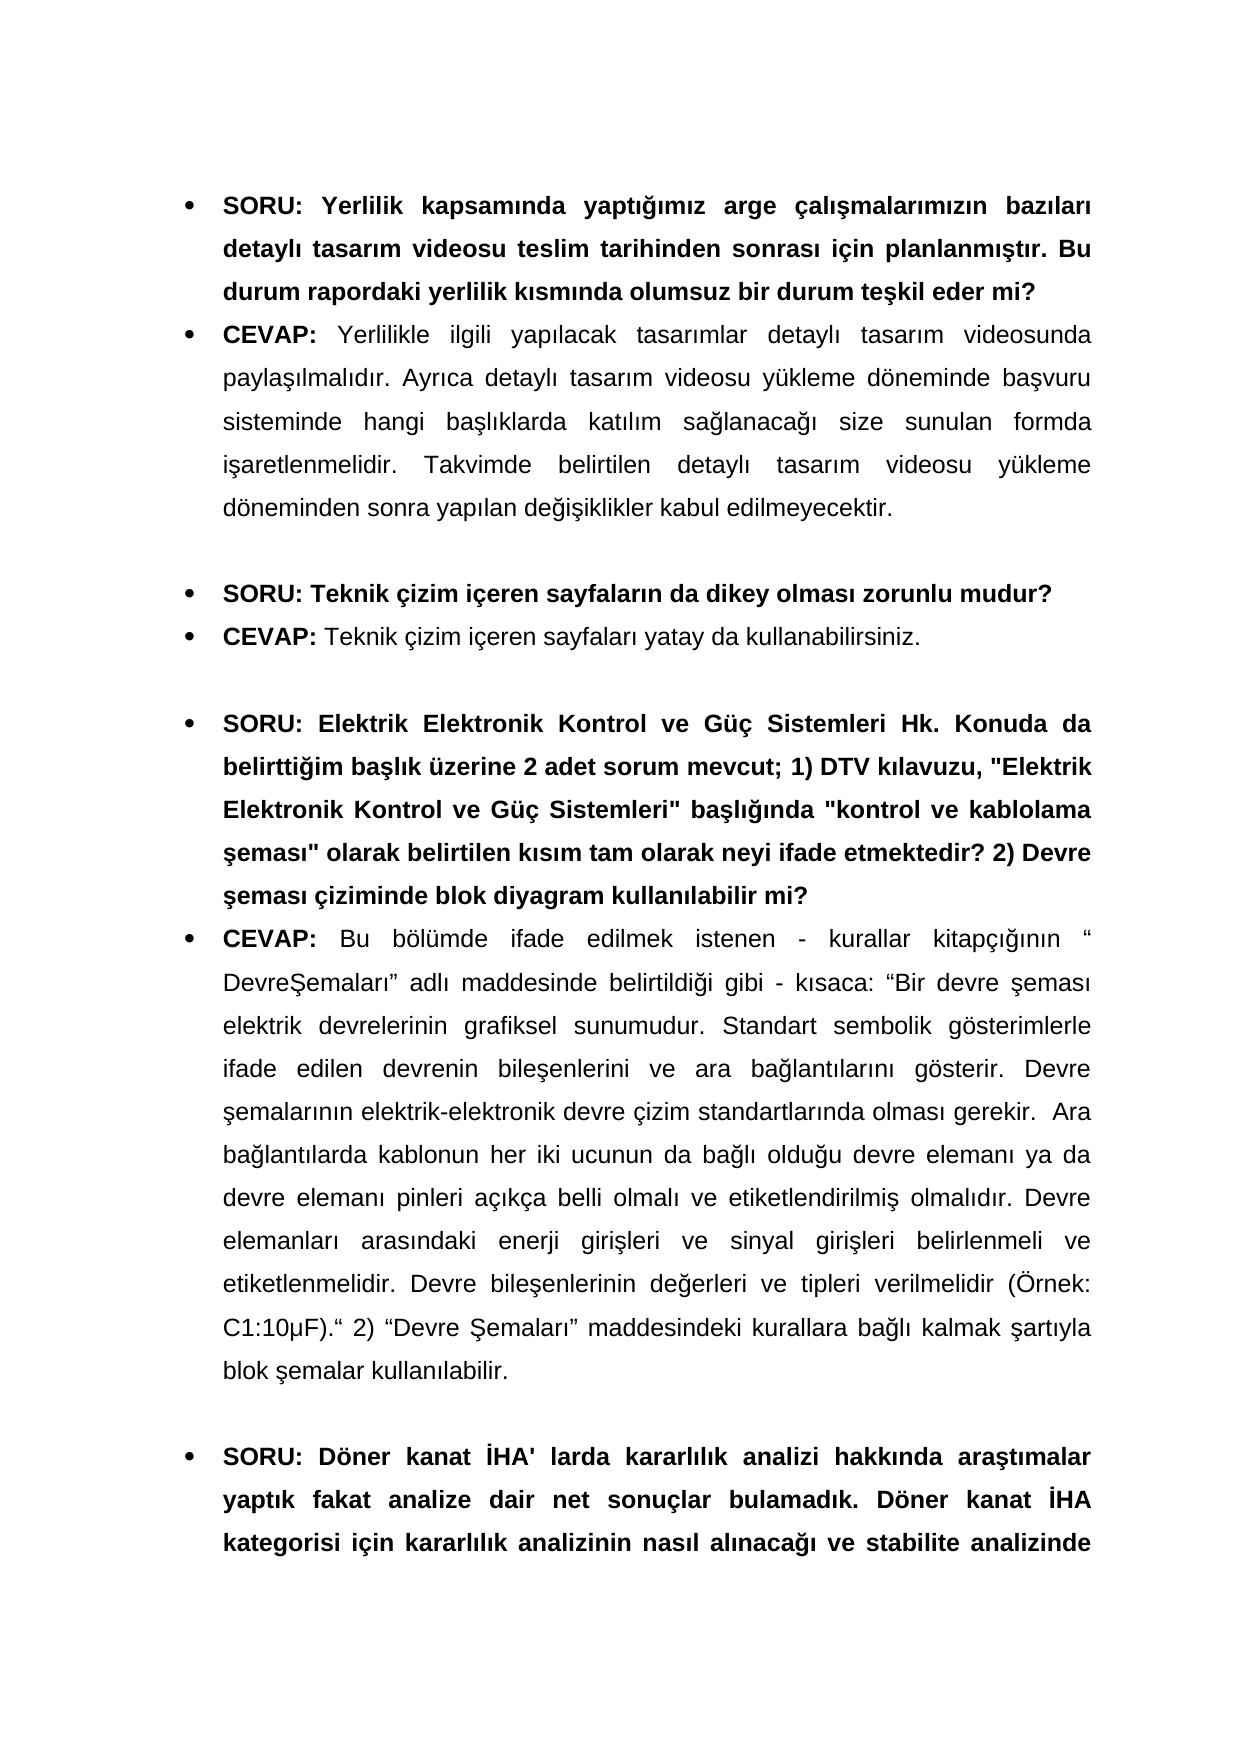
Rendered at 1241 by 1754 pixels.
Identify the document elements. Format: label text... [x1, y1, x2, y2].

list SORU: Teknik çizim içeren sayfaların da dikey olması zorunlu mudur? [185, 579, 1093, 608]
list SORU: Yerlilik kapsamında yaptığımız arge çalışmalarımızın bazıları detaylı tasarım videosu teslim tarihinden sonrası için planlanmıştır. Bu durum rapordaki yerlilik kısmında olumsuz bir durum teşkil eder mi? [185, 191, 1093, 306]
list CEVAP: Bu bölümde ifade edilmek istenen - kurallar kitapçığının “ DevreŞemaları” adlı maddesinde belirtildiği gibi - kısaca: “Bir devre şeması elektrik devrelerinin grafiksel sunumudur. Standart sembolik gösterimlerle ifade edilen devrenin bileşenlerini ve ara bağlantılarını gösterir. Devre şemalarının elektrik-elektronik devre çizim standartlarında olması gerekir. Ara bağlantılarda kablonun her iki ucunun da bağlı olduğu devre elemanı ya da devre elemanı pinleri açıkça belli olmalı ve etiketlendirilmiş olmalıdır. Devre elemanları arasındaki enerji girişleri ve sinyal girişleri belirlenmeli ve etiketlenmelidir. Devre bileşenlerinin değerleri ve tipleri verilmelidir (Örnek: C1:10μF).“ 2) “Devre Şemaları” maddesindeki kurallara bağlı kalmak şartıyla blok şemalar kullanılabilir. [185, 924, 1093, 1384]
list CEVAP: Teknik çizim içeren sayfaları yatay da kullanabilirsiniz. [185, 622, 1093, 651]
list CEVAP: Yerlilikle ilgili yapılacak tasarımlar detaylı tasarım videosunda paylaşılmalıdır. Ayrıca detaylı tasarım videosu yükleme döneminde başvuru sisteminde hangi başlıklarda katılım sağlanacağı size sunulan formda işaretlenmelidir. Takvimde belirtilen detaylı tasarım videosu yükleme döneminden sonra yapılan değişiklikler kabul edilmeyecektir. [185, 320, 1093, 522]
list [185, 1442, 1093, 1557]
list SORU: Elektrik Elektronik Kontrol ve Güç Sistemleri Hk. Konuda da belirttiğim başlık üzerine 2 adet sorum mevcut; 1) DTV kılavuzu, "Elektrik Elektronik Kontrol ve Güç Sistemleri" başlığında "kontrol ve kablolama şeması" olarak belirtilen kısım tam olarak neyi ifade etmektedir? 2) Devre şeması çiziminde blok diyagram kullanılabilir mi? [185, 709, 1093, 910]
